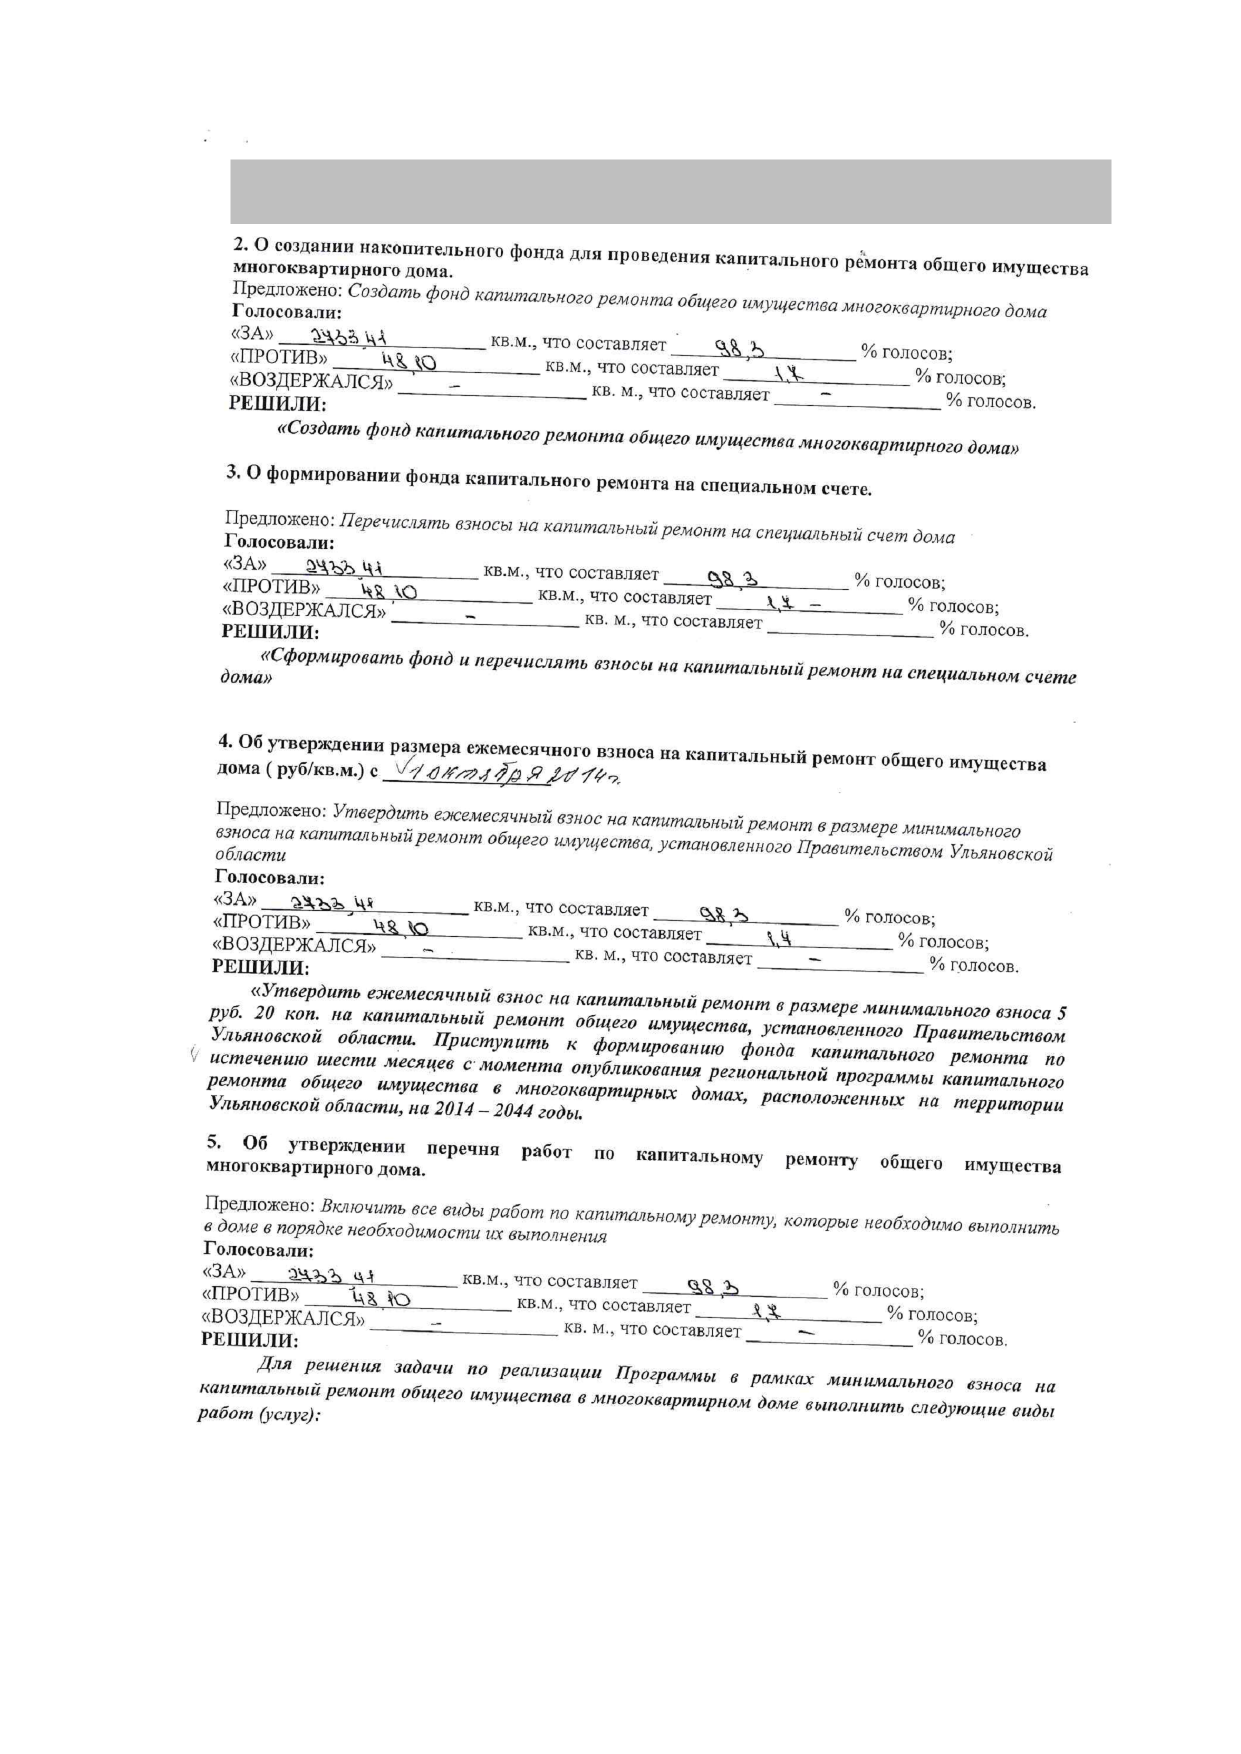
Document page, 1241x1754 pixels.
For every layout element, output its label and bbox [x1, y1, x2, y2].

picture [177, 118, 1152, 1497]
